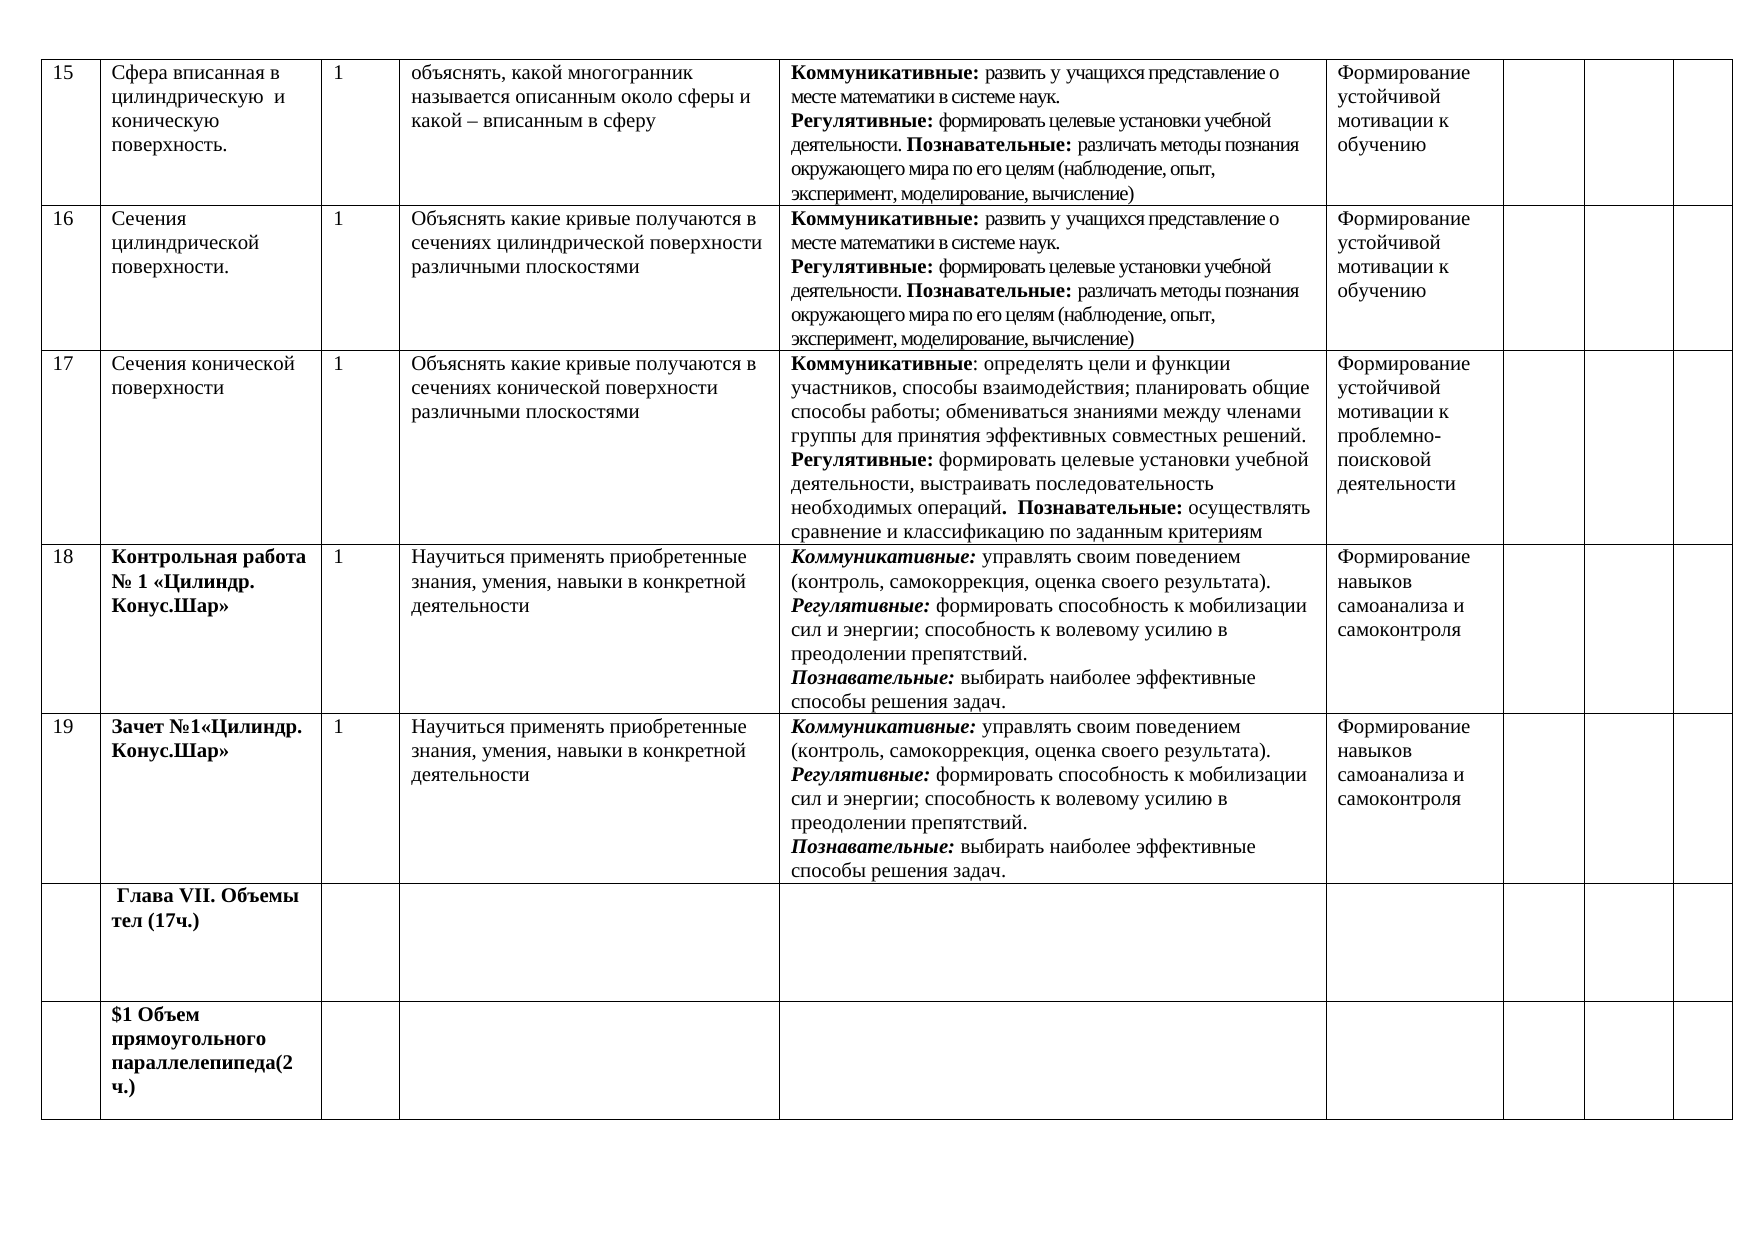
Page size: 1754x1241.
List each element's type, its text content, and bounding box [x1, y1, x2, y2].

table_cell Формирование устойчивой мотивации к обучению [1327, 60, 1503, 204]
table_cell [1504, 1002, 1584, 1119]
table_cell 1 [322, 545, 399, 713]
table_cell 1 [322, 60, 399, 204]
table_cell Объяснять какие кривые получаются в сечениях конической поверхности различными плоскостями [400, 351, 779, 543]
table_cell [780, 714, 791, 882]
table_cell [1504, 206, 1584, 350]
table_cell 15 [42, 60, 100, 204]
table_cell Сечения конической поверхности [101, 351, 321, 543]
table_cell 19 [42, 714, 100, 882]
table_cell 1 [322, 714, 399, 882]
table_cell Глава VII. Объемы тел (17ч.) [101, 884, 321, 1001]
table_cell [1504, 714, 1584, 882]
table_cell [42, 884, 100, 1001]
table_cell [1504, 884, 1584, 1001]
table_cell Формирование устойчивой мотивации к обучению [1327, 206, 1503, 350]
table_cell [42, 1002, 100, 1119]
table_cell Научиться применять приобретенные знания, умения, навыки в конкретной деятельности [400, 545, 779, 713]
table_cell Коммуникативные: управлять своим поведением (контроль, самокоррекция, оценка своего результата). Регулятивные: формировать способность к мобилизации сил и энергии; способность к волевому усилию в преодолении препятствий. Познавательные: выбирать наиболее эффективные способы решения задач. [780, 545, 1326, 713]
table_cell 18 [42, 545, 100, 713]
table_cell Контрольная работа № 1 «Цилиндр. Конус.Шар» [101, 545, 321, 713]
table_cell [1674, 351, 1732, 543]
table_cell [1585, 884, 1673, 1001]
table_cell [1504, 545, 1584, 713]
table_cell [780, 1002, 1326, 1119]
table_cell Формирование устойчивой мотивации к проблемно-поисковой деятельности [1327, 351, 1503, 543]
table_cell 17 [42, 351, 100, 543]
table_cell Формирование навыков самоанализа и самоконтроля [1327, 714, 1503, 882]
table_cell [1585, 60, 1673, 204]
table_cell [1674, 545, 1732, 713]
table_cell [1585, 545, 1673, 713]
table_cell [1674, 1002, 1732, 1119]
table_cell $1 Объем прямоугольного параллелепипеда(2 ч.) [101, 1002, 321, 1119]
table_cell Сечения цилиндрической поверхности. [101, 206, 321, 350]
table_cell Коммуникативные: управлять своим поведением (контроль, самокоррекция, оценка своего результата). Регулятивные: формировать способность к мобилизации сил и энергии; способность к волевому усилию в преодолении препятствий. Познавательные: выбирать наиболее эффективные способы решения задач. [1006, 714, 1326, 882]
table_cell [1674, 206, 1732, 350]
table_cell 16 [42, 206, 100, 350]
table_cell [1674, 714, 1732, 882]
table_cell [1327, 884, 1503, 1001]
table_cell [1585, 351, 1673, 543]
table_cell Формирование навыков самоанализа и самоконтроля [1327, 545, 1503, 713]
table_cell Зачет №1«Цилиндр. Конус.Шар» [101, 714, 321, 882]
table_cell [1674, 884, 1732, 1001]
table_cell Объяснять какие кривые получаются в сечениях цилиндрической поверхности различными плоскостями [400, 206, 779, 350]
table_cell [400, 1002, 779, 1119]
table_cell [1327, 1002, 1503, 1119]
table_cell Сфера вписанная в цилиндрическую и коническую поверхность. [101, 60, 321, 204]
table_cell [322, 1002, 399, 1119]
table_cell [322, 884, 399, 1001]
table_cell [1504, 60, 1584, 204]
table_cell 1 [322, 206, 399, 350]
table_cell [1585, 206, 1673, 350]
table_cell Научиться применять приобретенные знания, умения, навыки в конкретной деятельности [400, 714, 779, 882]
table_cell [1585, 1002, 1673, 1119]
table_cell [1674, 60, 1732, 204]
table_cell [780, 884, 1326, 1001]
table_cell [1585, 714, 1673, 882]
table_cell [1504, 351, 1584, 543]
table_cell [400, 884, 779, 1001]
table_cell 1 [322, 351, 399, 543]
table_cell объяснять, какой многогранник называется описанным около сферы и какой – вписанным в сферу [400, 60, 779, 204]
